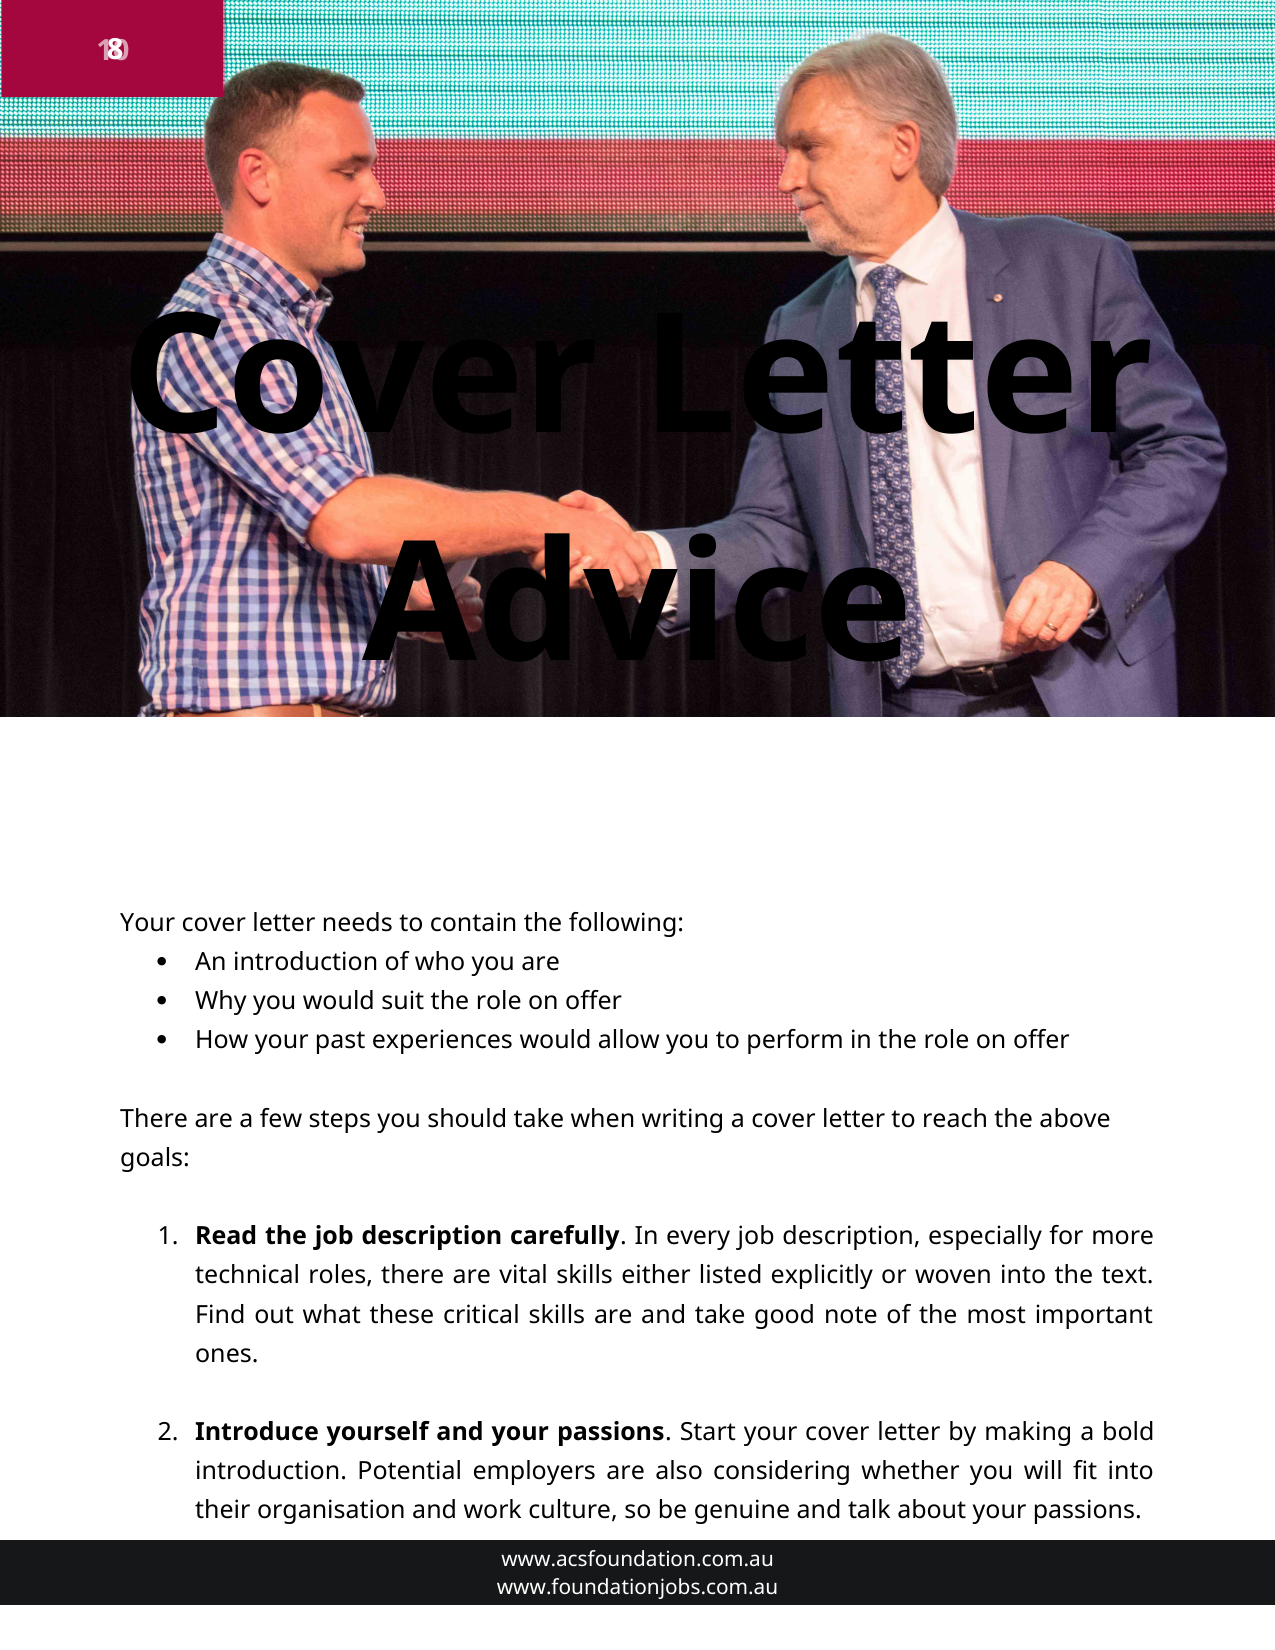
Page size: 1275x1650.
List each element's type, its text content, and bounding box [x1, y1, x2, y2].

list How your past experiences would allow you to perform in the role on offer [157, 1022, 1155, 1056]
subtitle Cover Letter Advice [120, 255, 1155, 709]
text Your cover letter needs to contain the following: [120, 904, 1155, 939]
list Read the job description carefully. In every job description, especially for more technical roles, there are vital skills either listed explicitly or woven into the text. Find out what these critical skills are and take good note of the most important ones. [157, 1218, 1155, 1369]
list An introduction of who you are [157, 944, 1155, 978]
list Introduce yourself and your passions. Start your cover letter by making a bold introduction. Potential employers are also considering whether you will fit into their organisation and work culture, so be genuine and talk about your passions. [157, 1414, 1155, 1526]
list Why you would suit the role on offer [157, 983, 1155, 1017]
text There are a few steps you should take when writing a cover letter to reach the above goals: [120, 1100, 1155, 1174]
picture [0, 0, 1275, 717]
